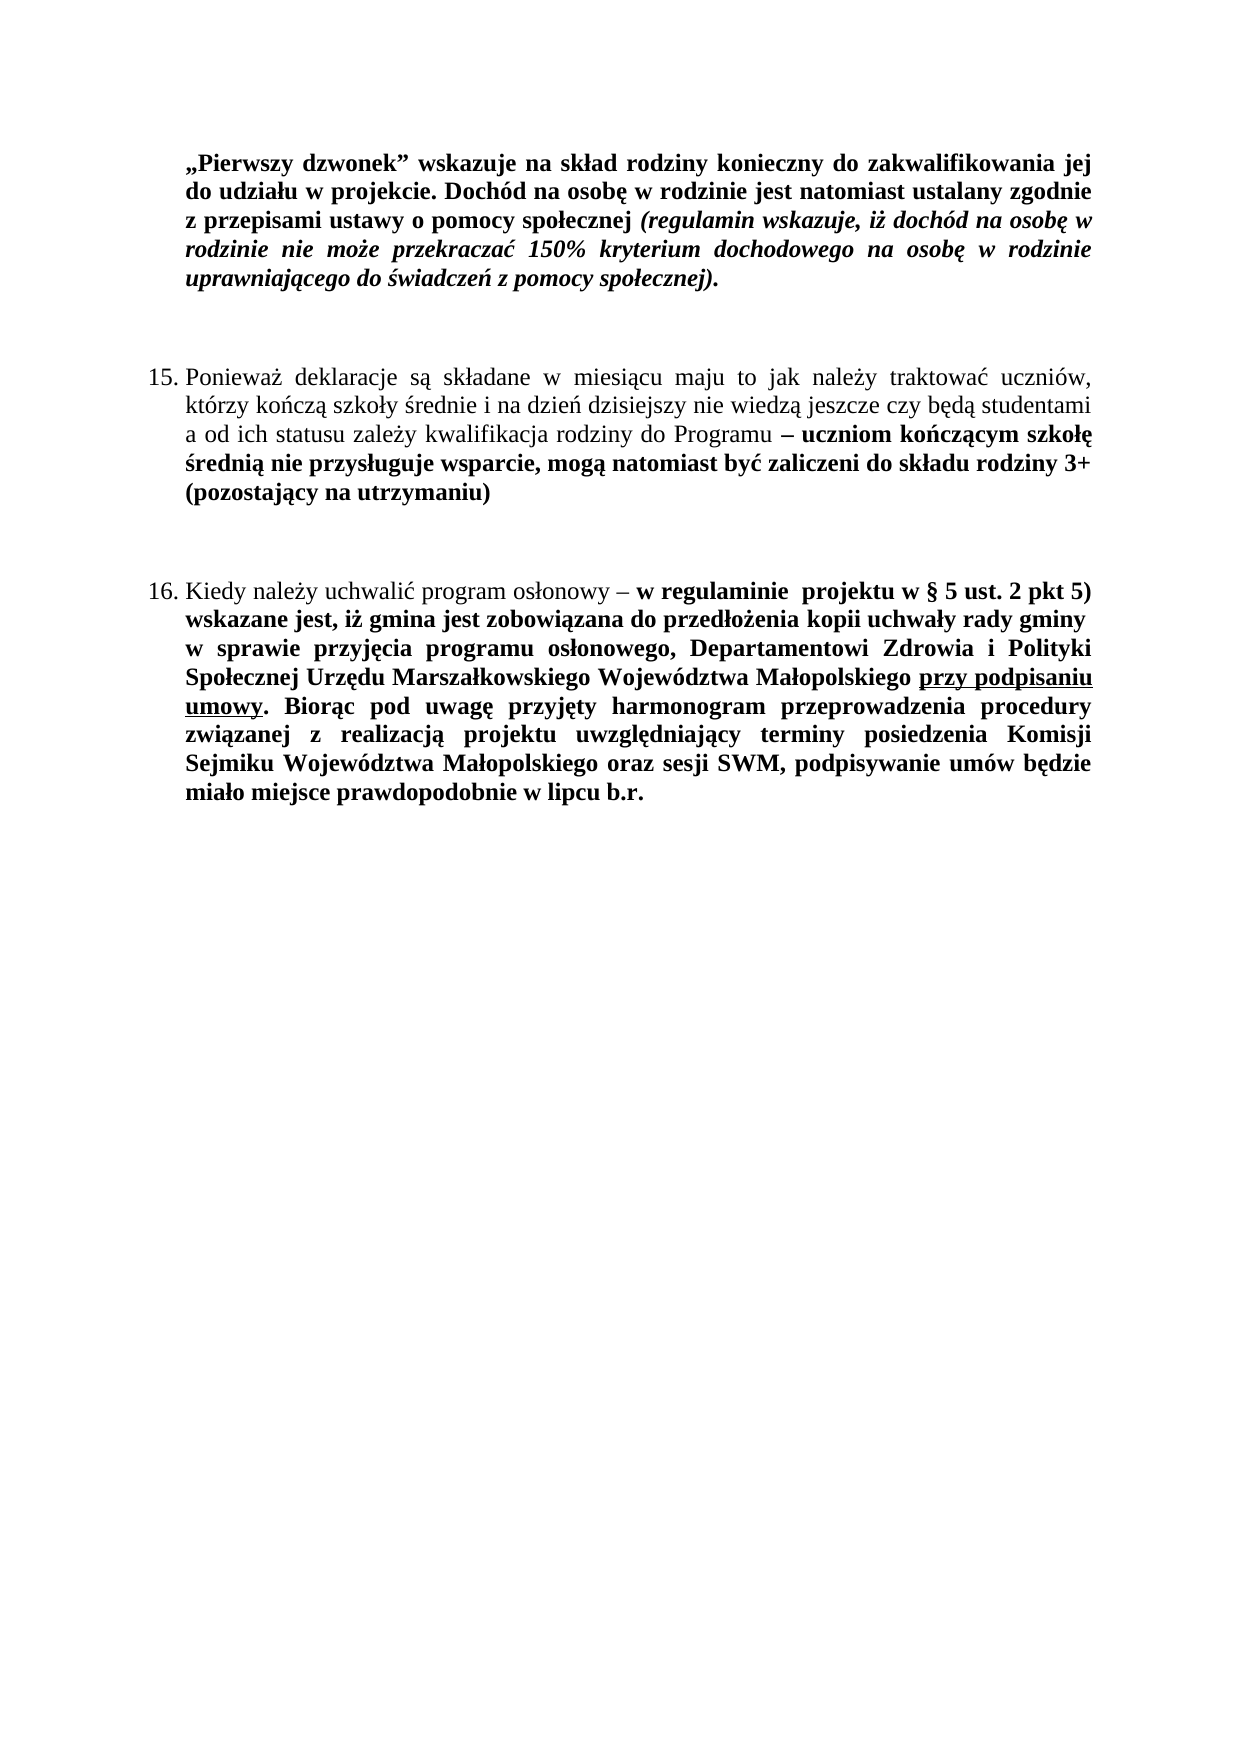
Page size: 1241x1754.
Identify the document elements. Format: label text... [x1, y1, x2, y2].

list Kiedy należy uchwalić program osłonowy – w regulaminie projektu w § 5 ust. 2 pkt 5) wskazane jest, iż gmina jest zobowiązana do przedłożenia kopii uchwały rady gminy w sprawie przyjęcia programu osłonowego, Departamentowi Zdrowia i Polityki Społecznej Urzędu Marszałkowskiego Województwa Małopolskiego przy podpisaniu umowy. Biorąc pod uwagę przyjęty harmonogram przeprowadzenia procedury związanej z realizacją projektu uwzględniający terminy posiedzenia Komisji Sejmiku Województwa Małopolskiego oraz sesji SWM, podpisywanie umów będzie miało miejsce prawdopodobnie w lipcu b.r. [148, 576, 1093, 806]
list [148, 148, 1093, 291]
list Ponieważ deklaracje są składane w miesiącu maju to jak należy traktować uczniów, którzy kończą szkoły średnie i na dzień dzisiejszy nie wiedzą jeszcze czy będą studentami a od ich statusu zależy kwalifikacja rodziny do Programu – uczniom kończącym szkołę średnią nie przysługuje wsparcie, mogą natomiast być zaliczeni do składu rodziny 3+ (pozostający na utrzymaniu) [148, 362, 1093, 505]
